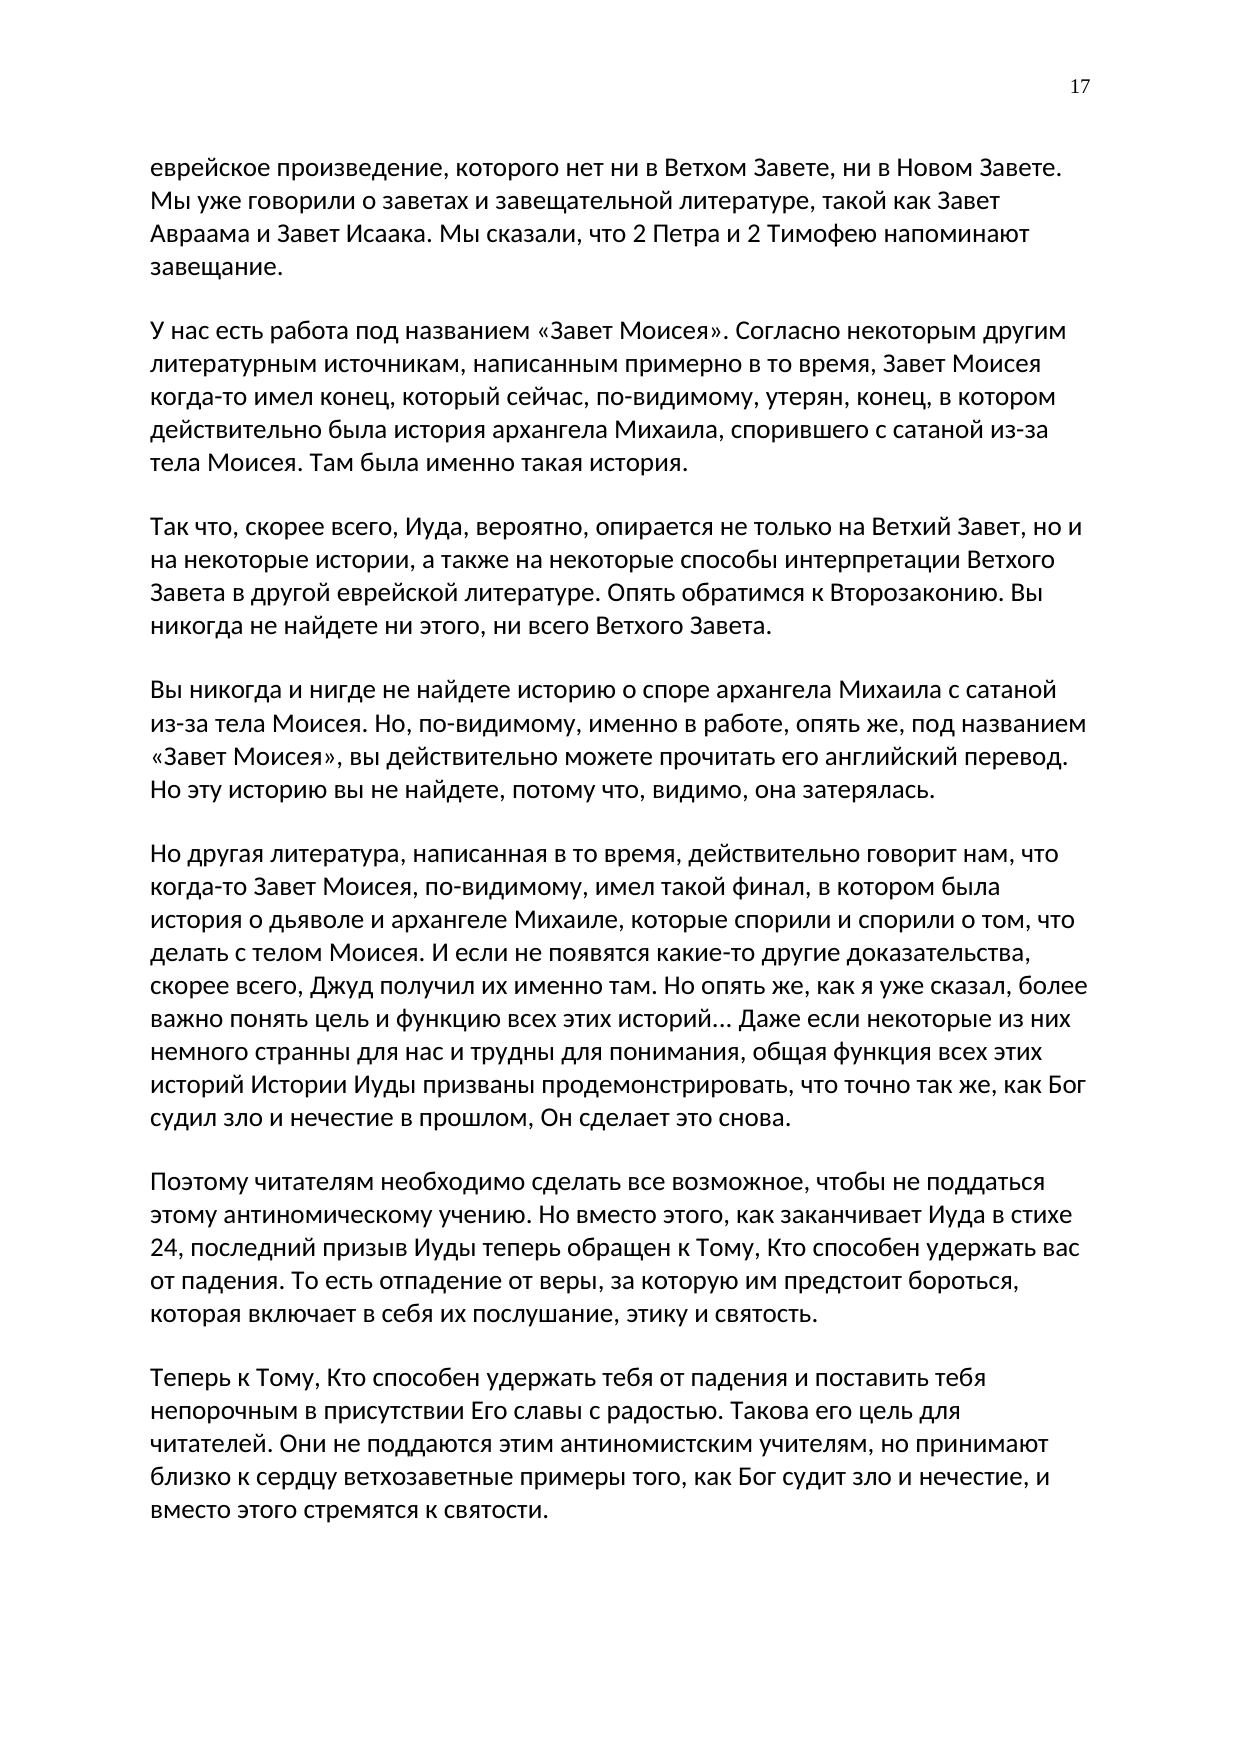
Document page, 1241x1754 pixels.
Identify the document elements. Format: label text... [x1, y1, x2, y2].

text Теперь к Тому, Кто способен удержать тебя от падения и поставить тебя непорочным в присутствии Его славы с радостью. Такова его цель для читателей. Они не поддаются этим антиномистским учителям, но принимают близко к сердцу ветхозаветные примеры того, как Бог судит зло и нечестие, и вместо этого стремятся к святости. [150, 1361, 1090, 1526]
text Вы никогда и нигде не найдете историю о споре архангела Михаила с сатаной из-за тела Моисея. Но, по-видимому, именно в работе, опять же, под названием «Завет Моисея», вы действительно можете прочитать его английский перевод. Но эту историю вы не найдете, потому что, видимо, она затерялась. [150, 673, 1090, 805]
text Но другая литература, написанная в то время, действительно говорит нам, что когда-то Завет Моисея, по-видимому, имел такой финал, в котором была история о дьяволе и архангеле Михаиле, которые спорили и спорили о том, что делать с телом Моисея. И если не появятся какие-то другие доказательства, скорее всего, Джуд получил их именно там. Но опять же, как я уже сказал, более важно понять цель и функцию всех этих историй... Даже если некоторые из них немного странны для нас и трудны для понимания, общая функция всех этих историй Истории Иуды призваны продемонстрировать, что точно так же, как Бог судил зло и нечестие в прошлом, Он сделает это снова. [150, 836, 1090, 1133]
text Поэтому читателям необходимо сделать все возможное, чтобы не поддаться этому антиномическому учению. Но вместо этого, как заканчивает Иуда в стихе 24, последний призыв Иуды теперь обращен к Тому, Кто способен удержать вас от падения. То есть отпадение от веры, за которую им предстоит бороться, которая включает в себя их послушание, этику и святость. [150, 1164, 1090, 1329]
text У нас есть работа под названием «Завет Моисея». Согласно некоторым другим литературным источникам, написанным примерно в то время, Завет Моисея когда-то имел конец, который сейчас, по-видимому, утерян, конец, в котором действительно была история архангела Михаила, спорившего с сатаной из-за тела Моисея. Там была именно такая история. [150, 313, 1090, 478]
text Так что, скорее всего, Иуда, вероятно, опирается не только на Ветхий Завет, но и на некоторые истории, а также на некоторые способы интерпретации Ветхого Завета в другой еврейской литературе. Опять обратимся к Второзаконию. Вы никогда не найдете ни этого, ни всего Ветхого Завета. [150, 509, 1090, 642]
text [150, 150, 1090, 282]
